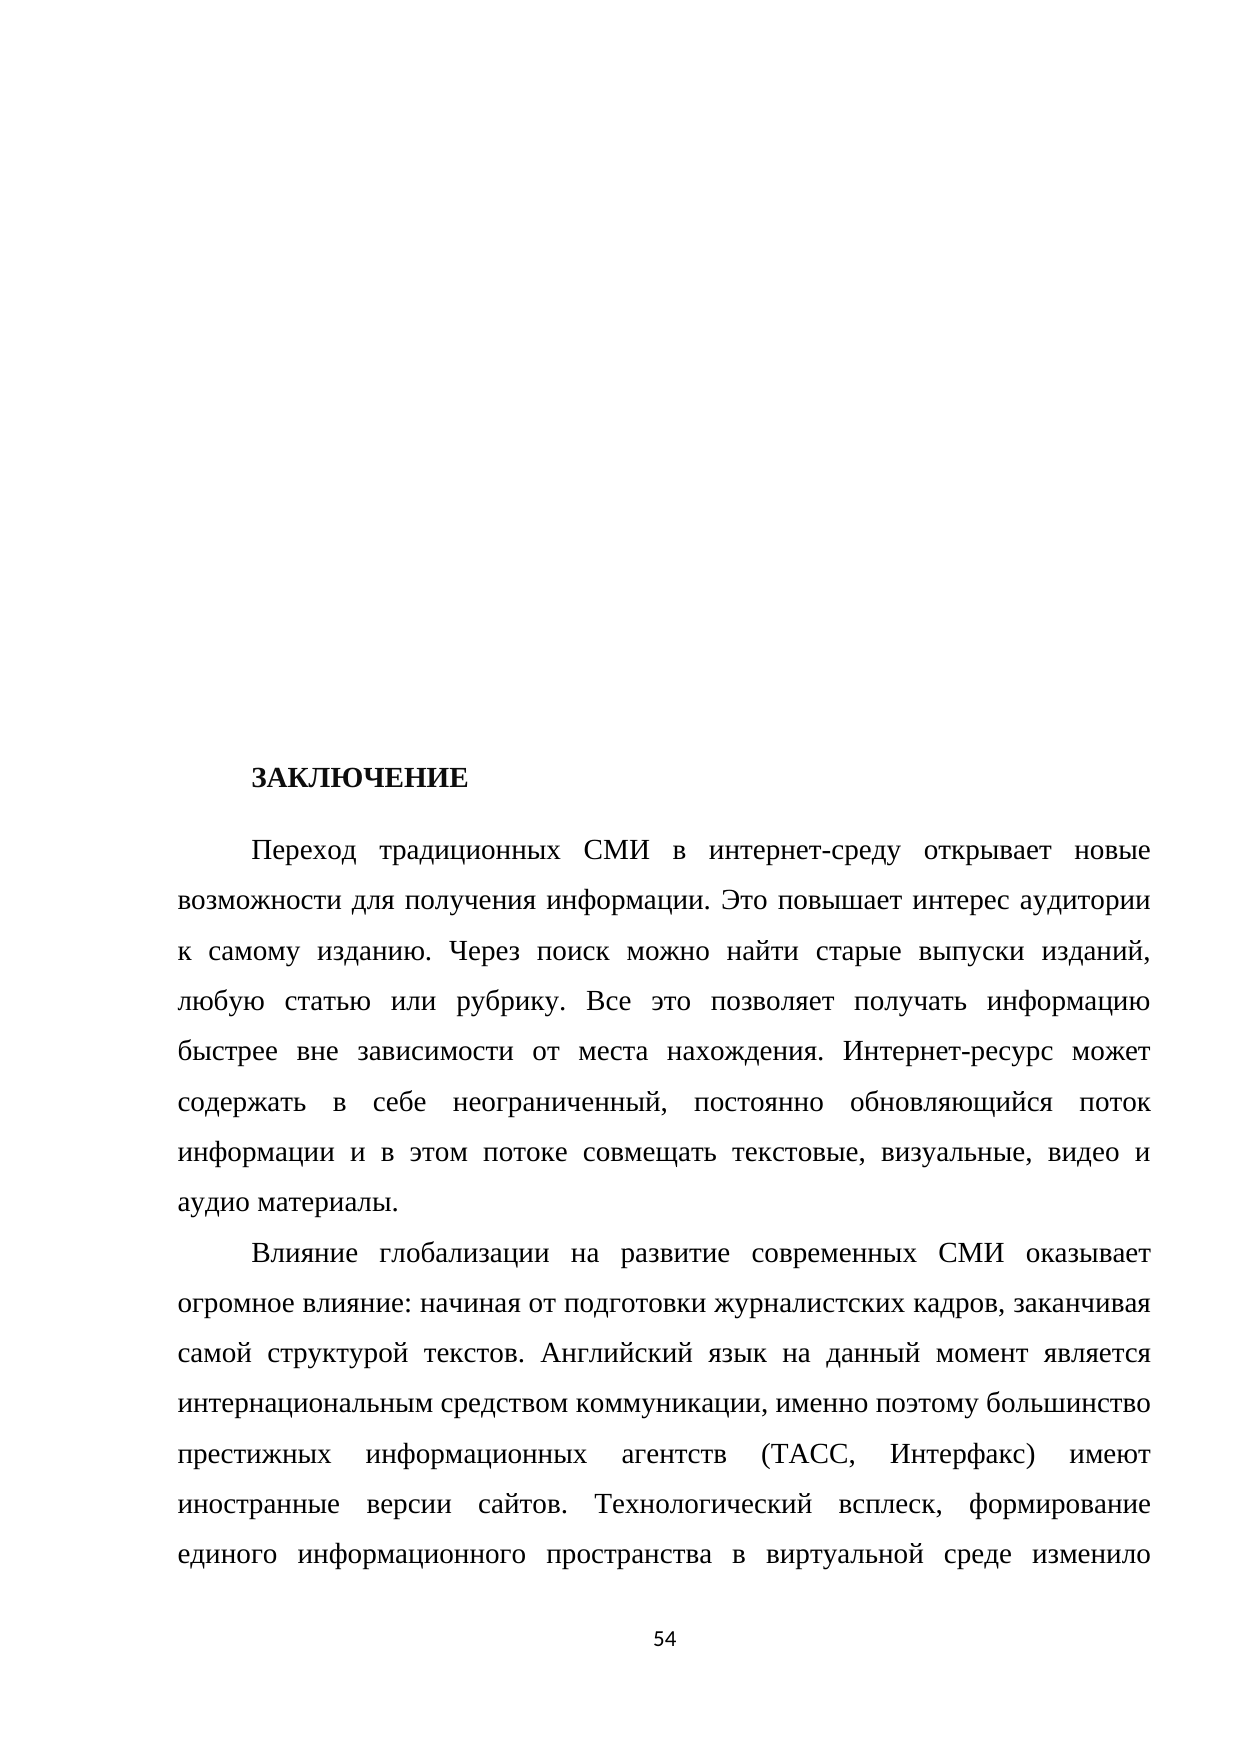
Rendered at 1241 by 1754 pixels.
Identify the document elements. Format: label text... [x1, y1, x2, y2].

text Переход традиционных СМИ в интернет-среду открывает новые возможности для получения информации. Это повышает интерес аудитории к самому изданию. Через поиск можно найти старые выпуски изданий, любую статью или рубрику. Все это позволяет получать информацию быстрее вне зависимости от места нахождения. Интернет-ресурс может содержать в себе неограниченный, постоянно обновляющийся поток информации и в этом потоке совмещать текстовые, визуальные, видео и аудио материалы. [177, 832, 1152, 1218]
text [177, 1235, 1152, 1570]
subtitle ЗАКЛЮЧЕНИЕ [177, 760, 1152, 794]
